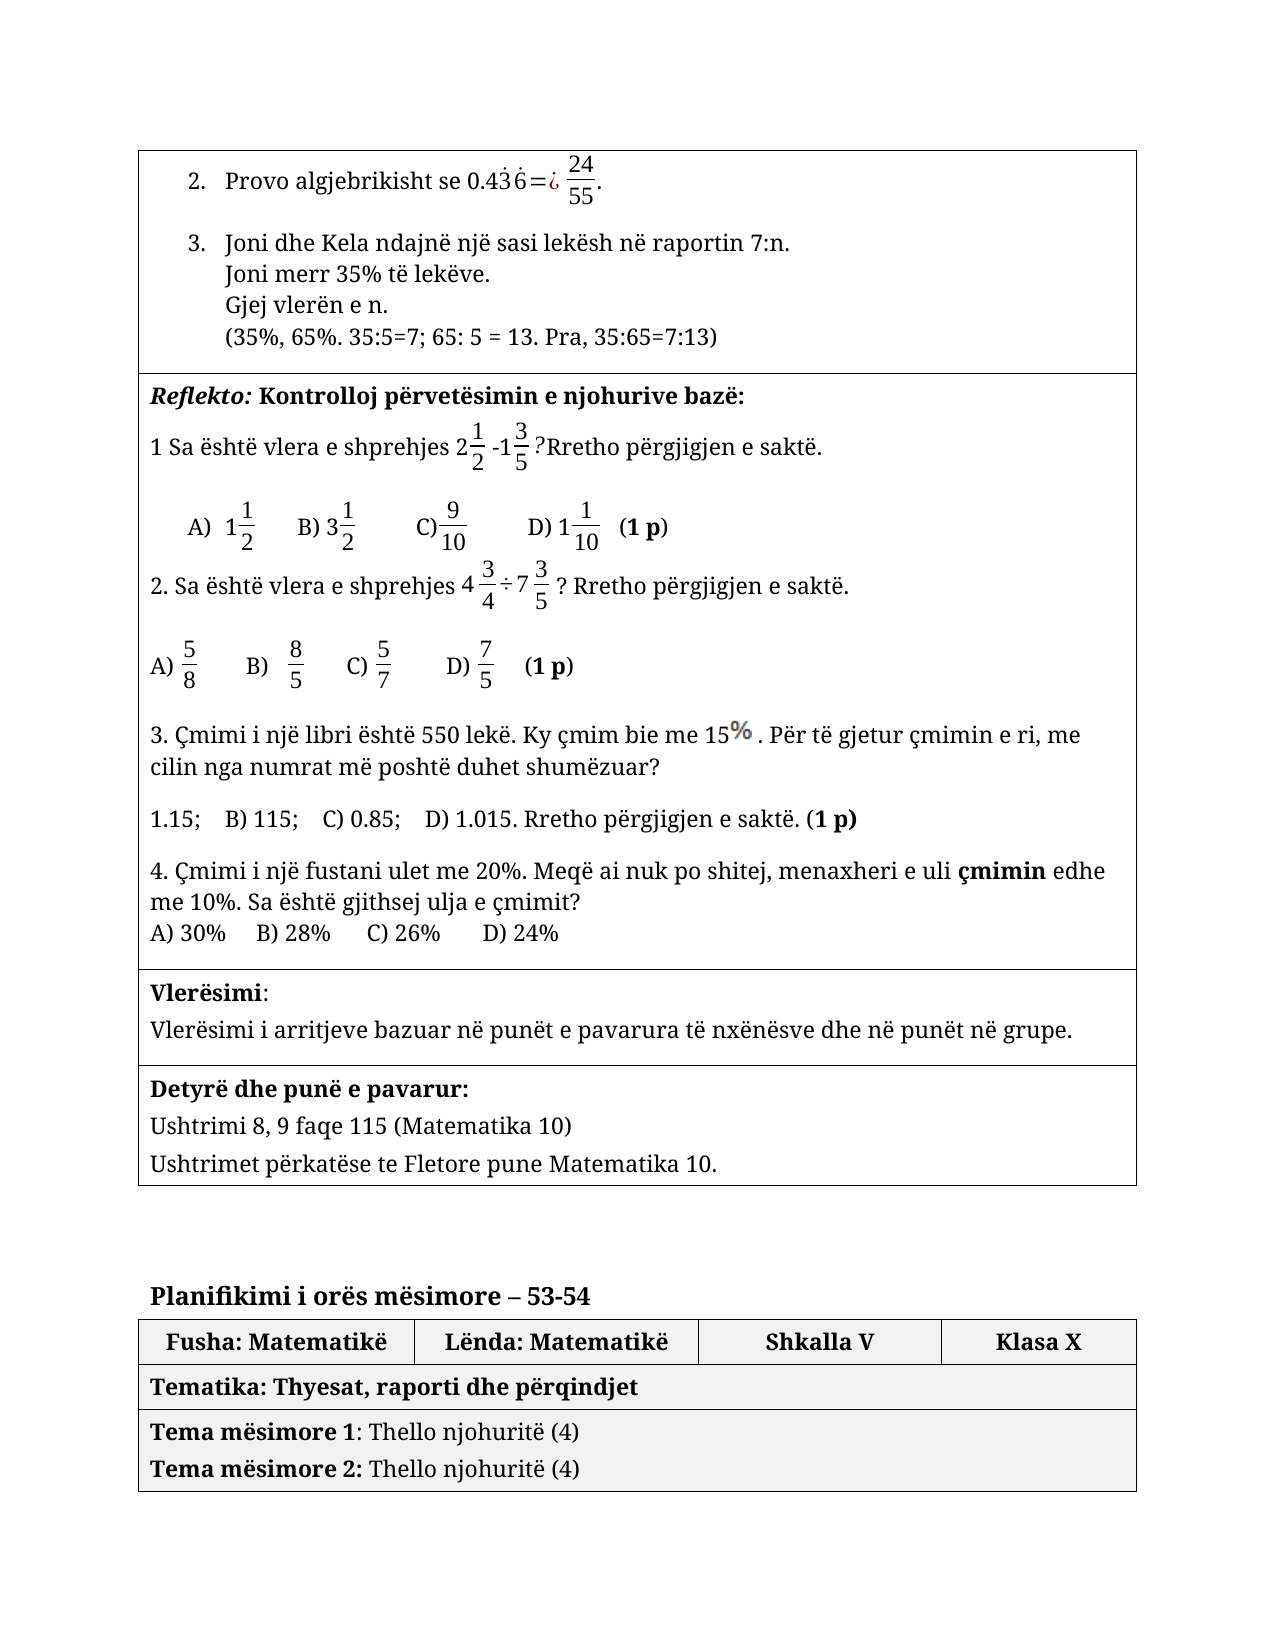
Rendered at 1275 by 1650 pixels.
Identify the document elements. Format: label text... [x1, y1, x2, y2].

table_cell Vlerësimi: Vlerësimi i arritjeve bazuar në punët e pavarura të nxënësve dhe në punët në grupe. [139, 970, 1136, 1065]
table_header Lënda: Matematikë [415, 1320, 698, 1364]
text Planifikimi i orës mësimore – 53-54 [150, 1278, 1125, 1313]
table_header Klasa X [942, 1320, 1136, 1364]
table_header Fusha: Matematikë [139, 1320, 414, 1364]
table_cell Reflekto: Kontrolloj përvetësimin e njohurive bazë: 1 Sa është vlera e shprehjes 2 -1Rretho përgjigjen e saktë. 1 B) 3 C) D) 1 (1 p) 2. Sa është vlera e shprehjes ? Rretho përgjigjen e saktë. A) B) C) D) (1 p) 3. Çmimi i një libri është 550 lekë. Ky çmim bie me 15 . Për të gjetur çmimin e ri, me cilin nga numrat më poshtë duhet shumëzuar? 1.15; B) 115; C) 0.85; D) 1.015. Rretho përgjigjen e saktë. (1 p) 4. Çmimi i një fustani ulet me 20%. Meqë ai nuk po shitej, menaxheri e uli çmimin edhe me 10%. Sa është gjithsej ulja e çmimit? A) 30% B) 28% C) 26% D) 24% [139, 374, 1136, 969]
table_cell Tema mësimore 1: Thello njohuritë (4) Tema mësimore 2: Thello njohuritë (4) [139, 1410, 1136, 1491]
table_cell Tematika: Thyesat, raporti dhe përqindjet [139, 1365, 1136, 1408]
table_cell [139, 151, 1136, 372]
table_cell Detyrë dhe punë e pavarur: Ushtrimi 8, 9 faqe 115 (Matematika 10) Ushtrimet përkatëse te Fletore pune Matematika 10. [139, 1066, 1136, 1185]
table_header Shkalla V [699, 1320, 941, 1364]
picture [730, 715, 752, 744]
